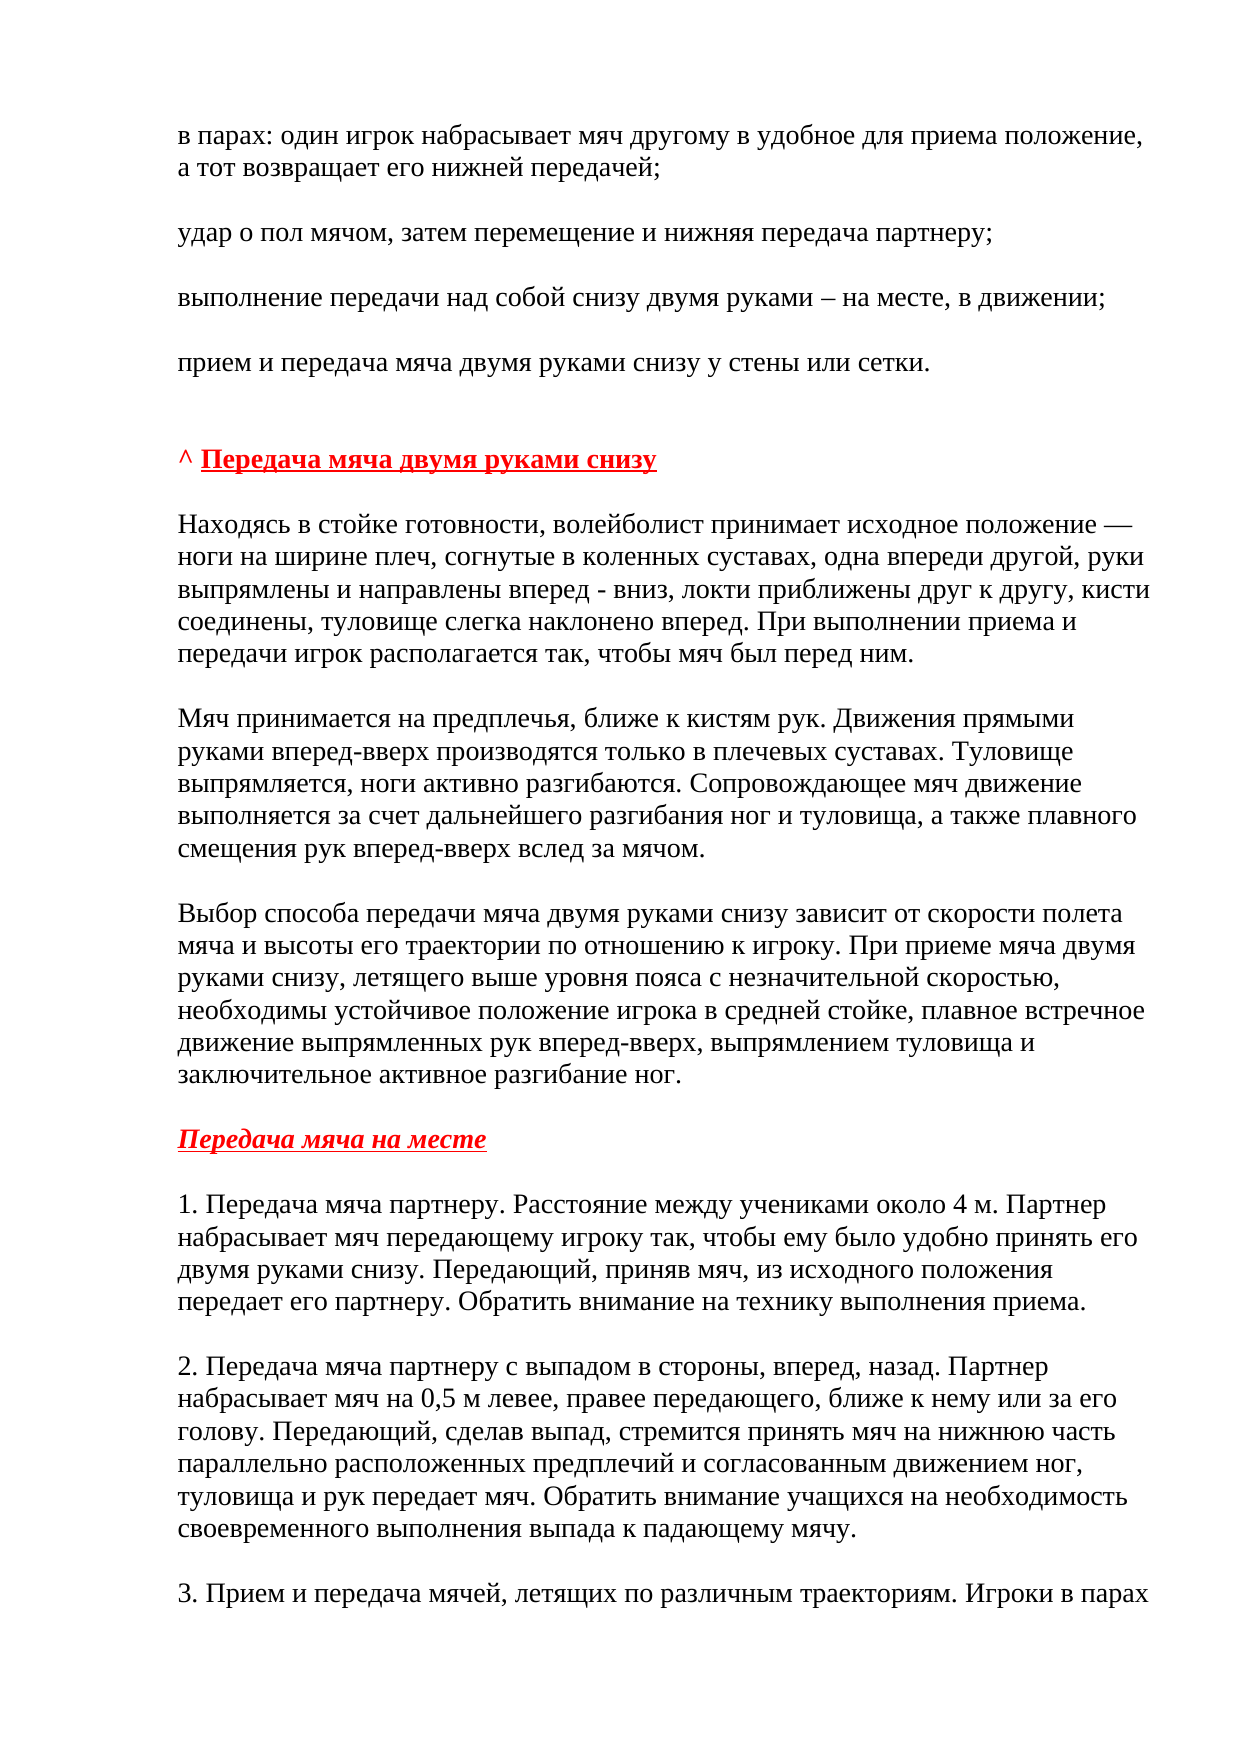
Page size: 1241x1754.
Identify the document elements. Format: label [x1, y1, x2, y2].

text [177, 118, 1152, 1608]
